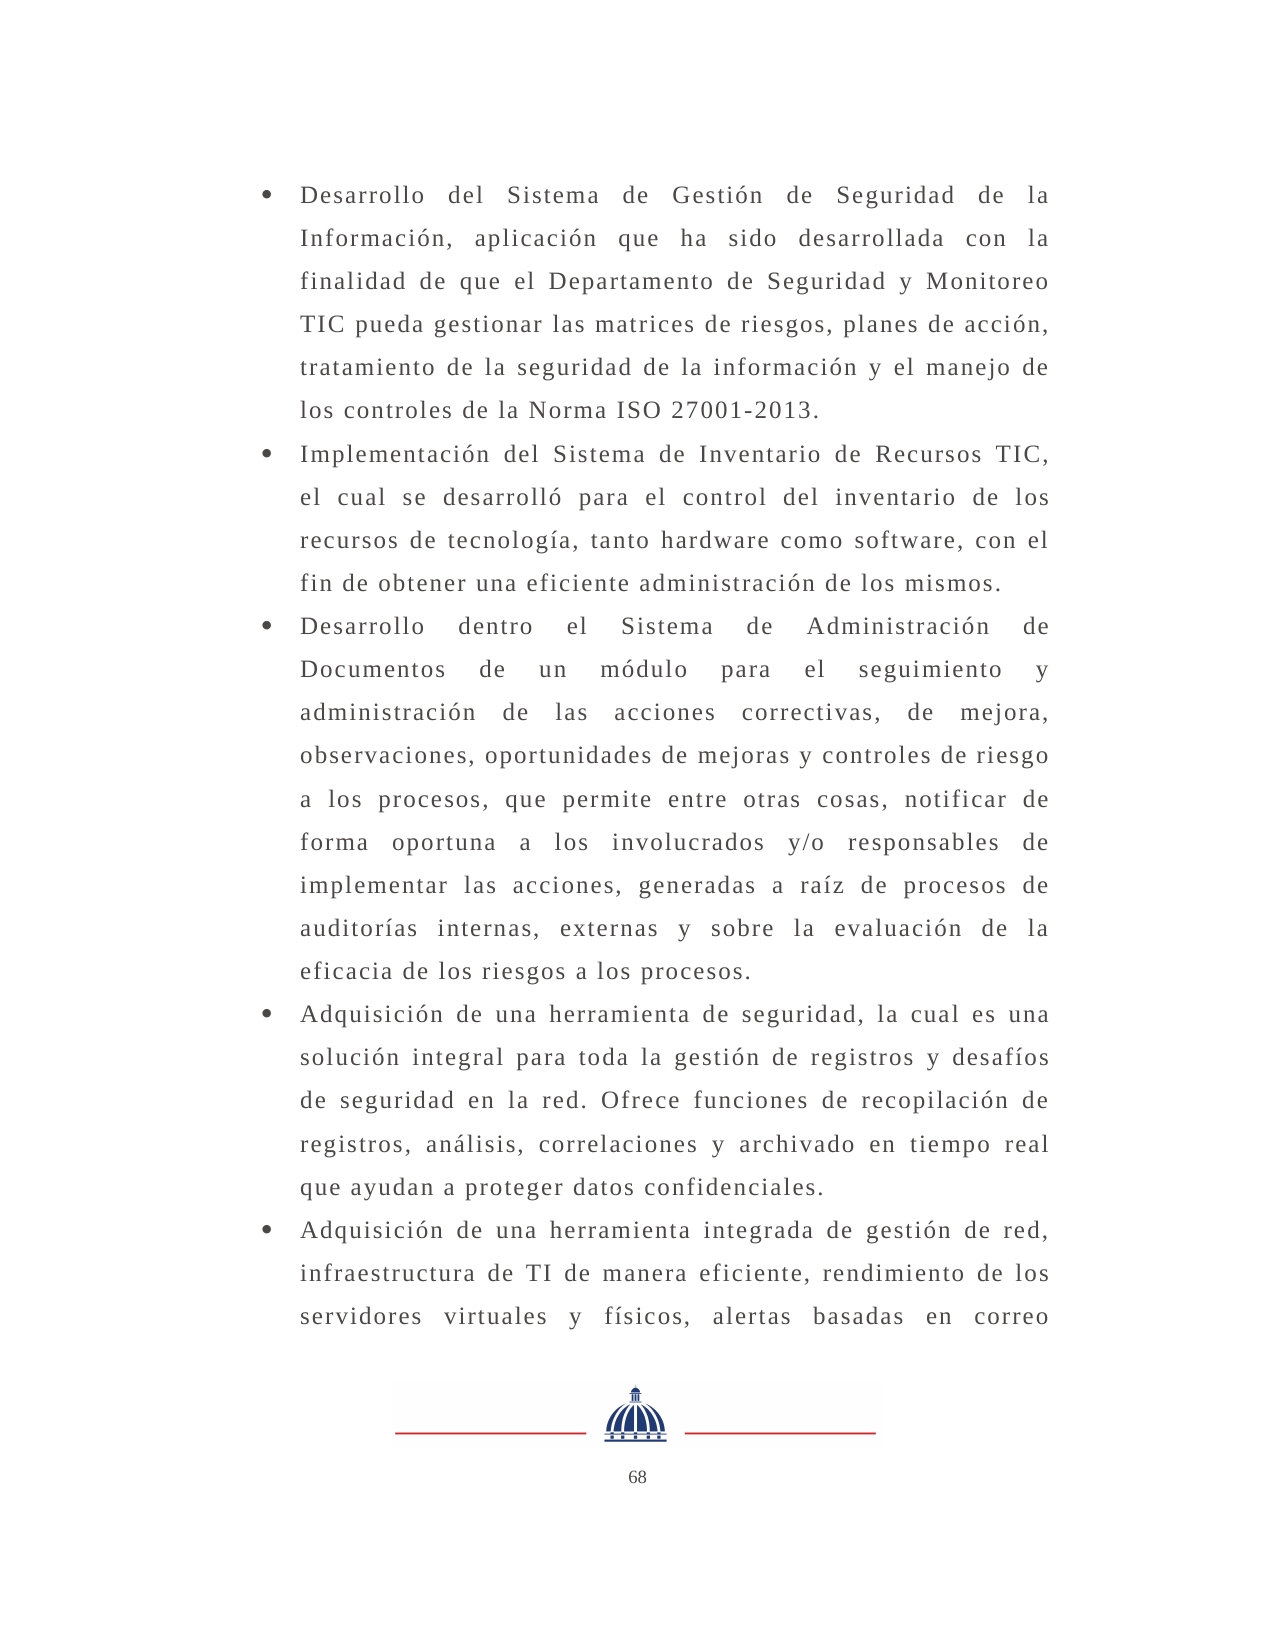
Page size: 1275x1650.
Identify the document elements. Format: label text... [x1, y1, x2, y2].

list Desarrollo dentro el Sistema de Administración de Documentos de un módulo para el seguimiento y administración de las acciones correctivas, de mejora, observaciones, oportunidades de mejoras y controles de riesgo a los procesos, que permite entre otras cosas, notificar de forma oportuna a los involucrados y/o responsables de implementar las acciones, generadas a raíz de procesos de auditorías internas, externas y sobre la evaluación de la eficacia de los riesgos a los procesos. [262, 611, 1050, 985]
list Desarrollo del Sistema de Gestión de Seguridad de la Información, aplicación que ha sido desarrollada con la finalidad de que el Departamento de Seguridad y Monitoreo TIC pueda gestionar las matrices de riesgos, planes de acción, tratamiento de la seguridad de la información y el manejo de los controles de la Norma ISO 27001-2013. [262, 180, 1050, 424]
list Adquisición de una herramienta de seguridad, la cual es una solución integral para toda la gestión de registros y desafíos de seguridad en la red. Ofrece funciones de recopilación de registros, análisis, correlaciones y archivado en tiempo real que ayudan a proteger datos confidenciales. [262, 999, 1050, 1201]
list Implementación del Sistema de Inventario de Recursos TIC, el cual se desarrolló para el control del inventario de los recursos de tecnología, tanto hardware como software, con el fin de obtener una eficiente administración de los mismos. [262, 439, 1050, 597]
picture [391, 1381, 884, 1447]
